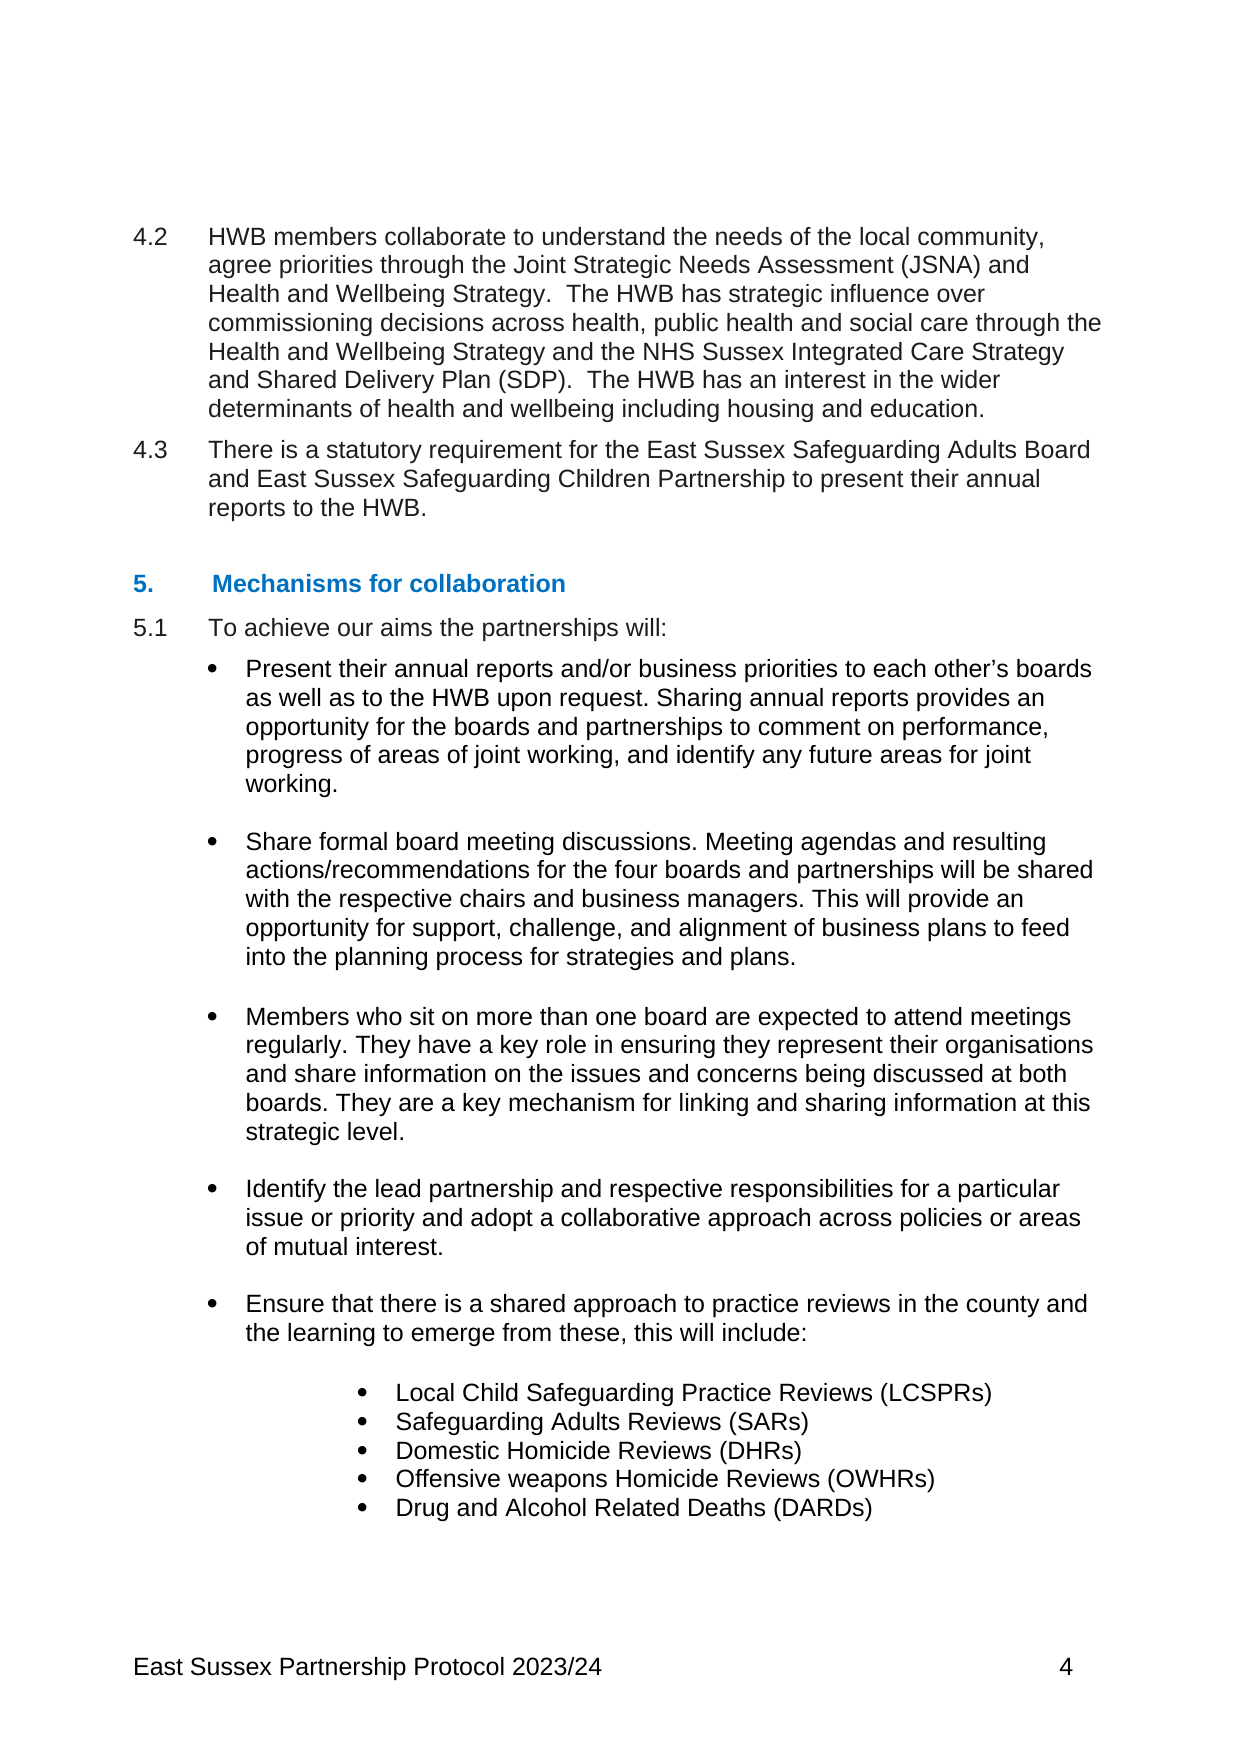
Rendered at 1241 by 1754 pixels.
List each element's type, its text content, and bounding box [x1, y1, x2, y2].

list Drug and Alcohol Related Deaths (DARDs) [358, 1493, 1107, 1522]
list Local Child Safeguarding Practice Reviews (LCSPRs) [358, 1378, 1107, 1407]
list Offensive weapons Homicide Reviews (OWHRs) [358, 1464, 1107, 1493]
subtitle There is a statutory requirement for the East Sussex Safeguarding Adults Board and East Sussex Safeguarding Children Partnership to present their annual reports to the HWB. [133, 435, 1107, 522]
list Present their annual reports and/or business priorities to each other’s boards as well as to the HWB upon request. Sharing annual reports provides an opportunity for the boards and partnerships to comment on performance, progress of areas of joint working, and identify any future areas for joint working. [208, 654, 1107, 798]
list Safeguarding Adults Reviews (SARs) [358, 1407, 1107, 1436]
list Members who sit on more than one board are expected to attend meetings regularly. They have a key role in ensuring they represent their organisations and share information on the issues and concerns being discussed at both boards. They are a key mechanism for linking and sharing information at this strategic level. [208, 1002, 1107, 1145]
list Share formal board meeting discussions. Meeting agendas and resulting actions/recommendations for the four boards and partnerships will be shared with the respective chairs and business managers. This will provide an opportunity for support, challenge, and alignment of business plans to feed into the planning process for strategies and plans. [208, 827, 1107, 971]
subtitle HWB members collaborate to understand the needs of the local community, agree priorities through the Joint Strategic Needs Assessment (JSNA) and Health and Wellbeing Strategy. The HWB has strategic influence over commissioning decisions across health, public health and social care through the Health and Wellbeing Strategy and the NHS Sussex Integrated Care Strategy and Shared Delivery Plan (SDP). The HWB has an interest in the wider determinants of health and wellbeing including housing and education. [133, 222, 1107, 423]
subtitle To achieve our aims the partnerships will: [133, 613, 1107, 642]
list Domestic Homicide Reviews (DHRs) [358, 1436, 1107, 1464]
list Ensure that there is a shared approach to practice reviews in the county and the learning to emerge from these, this will include: [208, 1289, 1107, 1347]
list Identify the lead partnership and respective responsibilities for a particular issue or priority and adopt a collaborative approach across policies or areas of mutual interest. [208, 1174, 1107, 1261]
subtitle Mechanisms for collaboration [133, 569, 1107, 598]
